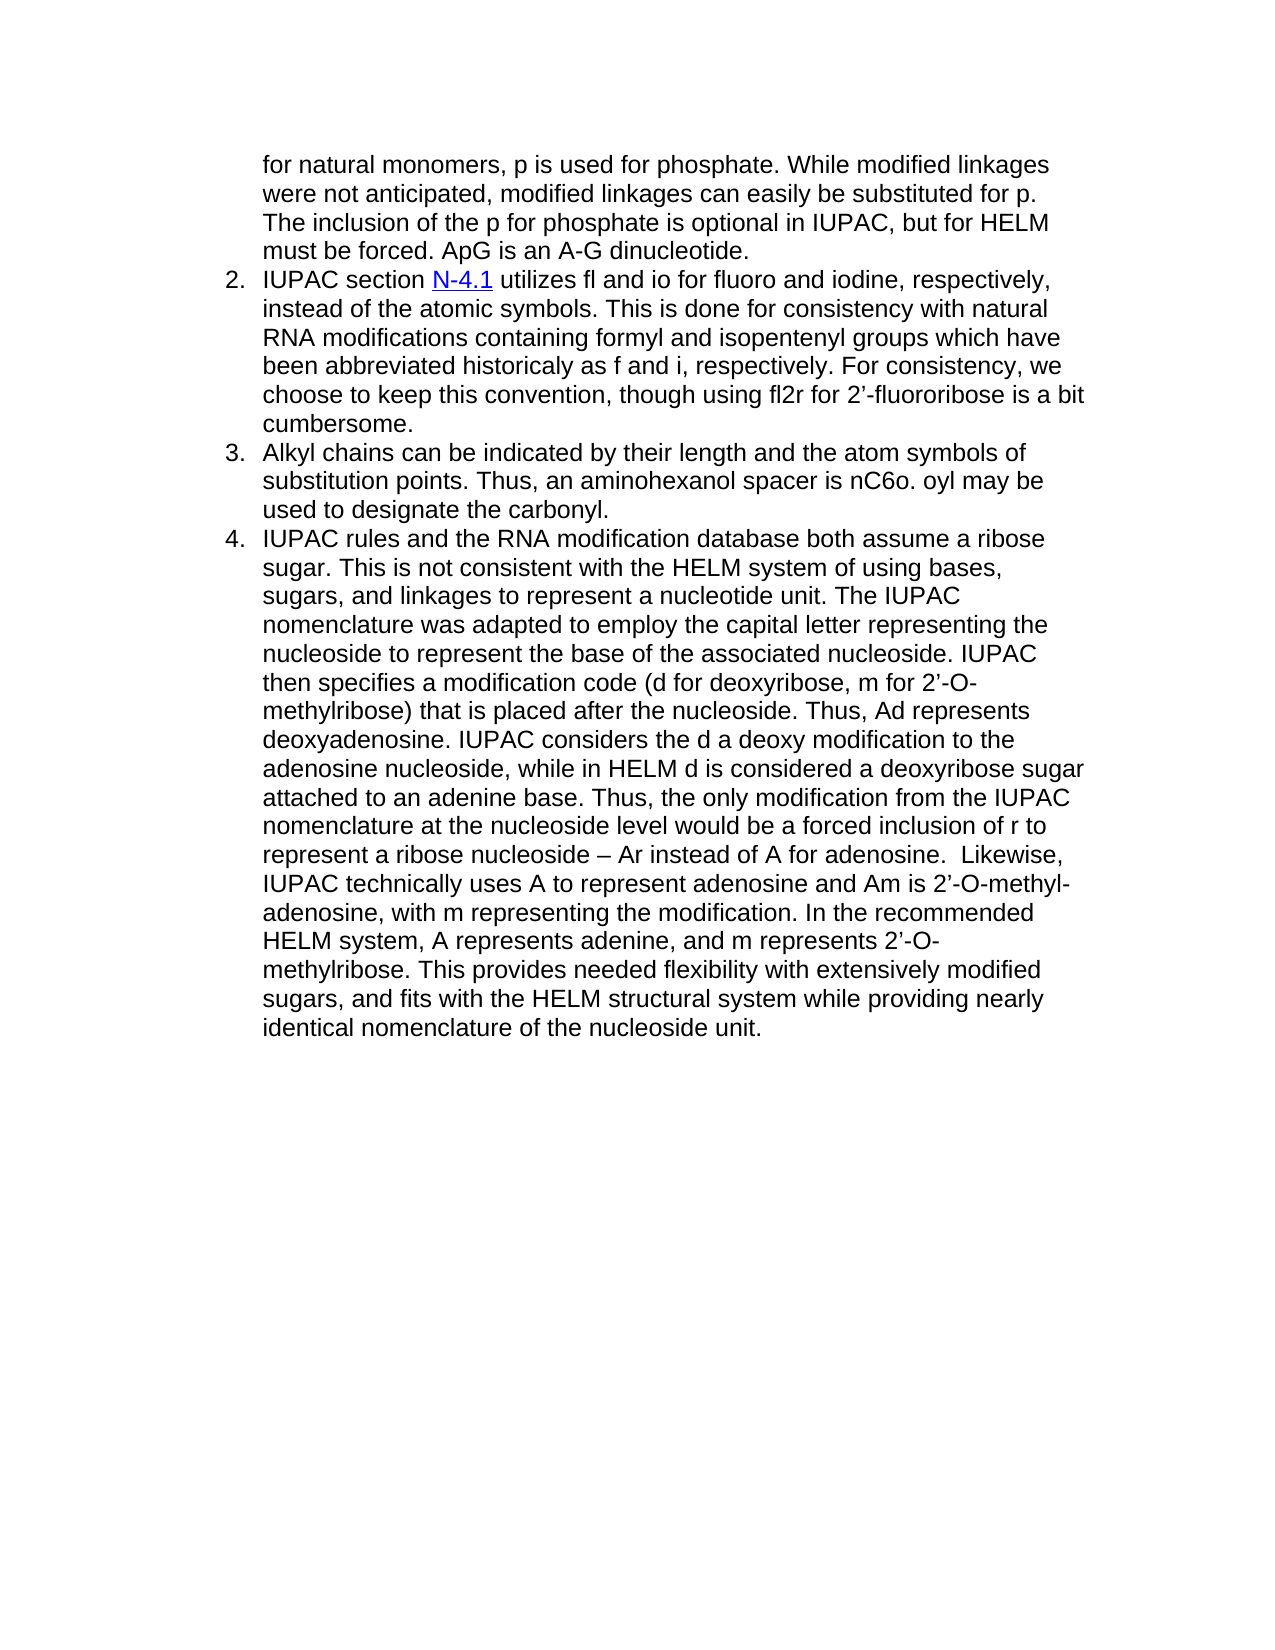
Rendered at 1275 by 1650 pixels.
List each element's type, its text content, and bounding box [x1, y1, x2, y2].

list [225, 150, 1087, 265]
list IUPAC rules and the RNA modification database both assume a ribose sugar. This is not consistent with the HELM system of using bases, sugars, and linkages to represent a nucleotide unit. The IUPAC nomenclature was adapted to employ the capital letter representing the nucleoside to represent the base of the associated nucleoside. IUPAC then specifies a modification code (d for deoxyribose, m for 2’-O-methylribose) that is placed after the nucleoside. Thus, Ad represents deoxyadenosine. IUPAC considers the d a deoxy modification to the adenosine nucleoside, while in HELM d is considered a deoxyribose sugar attached to an adenine base. Thus, the only modification from the IUPAC nomenclature at the nucleoside level would be a forced inclusion of r to represent a ribose nucleoside – Ar instead of A for adenosine. Likewise, IUPAC technically uses A to represent adenosine and Am is 2’-O-methyl-adenosine, with m representing the modification. In the recommended HELM system, A represents adenine, and m represents 2’-O-methylribose. This provides needed flexibility with extensively modified sugars, and fits with the HELM structural system while providing nearly identical nomenclature of the nucleoside unit. [225, 524, 1087, 1041]
list Alkyl chains can be indicated by their length and the atom symbols of substitution points. Thus, an aminohexanol spacer is nC6o. oyl may be used to designate the carbonyl. [225, 437, 1087, 524]
list IUPAC section N-4.1 utilizes fl and io for fluoro and iodine, respectively, instead of the atomic symbols. This is done for consistency with natural RNA modifications containing formyl and isopentenyl groups which have been abbreviated historicaly as f and i, respectively. For consistency, we choose to keep this convention, though using fl2r for 2’-fluororibose is a bit cumbersome. [225, 265, 1087, 437]
